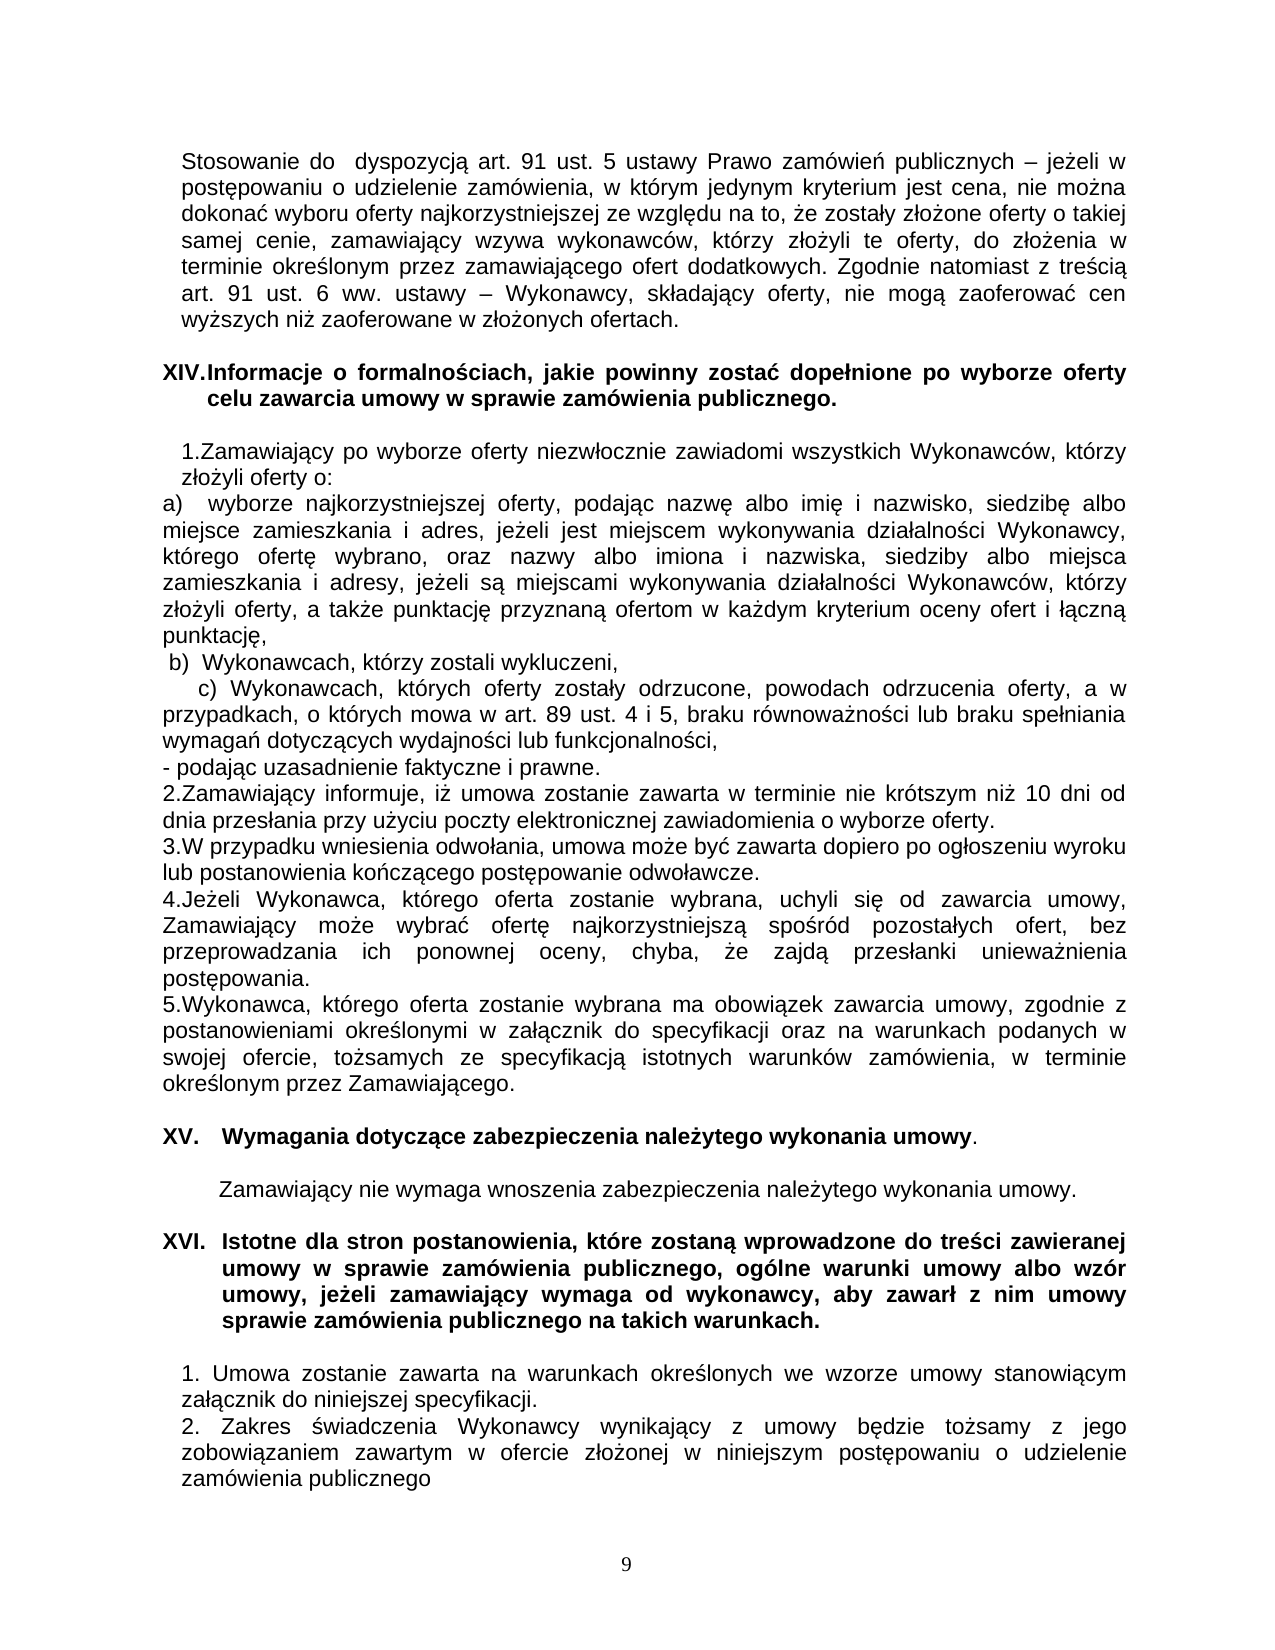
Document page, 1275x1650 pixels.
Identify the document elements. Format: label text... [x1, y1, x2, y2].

text c) Wykonawcach, których oferty zostały odrzucone, powodach odrzucenia oferty, a w przypadkach, o których mowa w art. 89 ust. 4 i 5, braku równoważności lub braku spełniania wymagań dotyczących wydajności lub funkcjonalności, [133, 675, 1127, 754]
text b) Wykonawcach, którzy zostali wykluczeni, [162, 648, 1127, 675]
text a) wyborze najkorzystniejszej oferty, podając nazwę albo imię i nazwisko, siedzibę albo miejsce zamieszkania i adres, jeżeli jest miejscem wykonywania działalności Wykonawcy, którego ofertę wybrano, oraz nazwy albo imiona i nazwiska, siedziby albo miejsca zamieszkania i adresy, jeżeli są miejscami wykonywania działalności Wykonawców, którzy złożyli oferty, a także punktację przyznaną ofertom w każdym kryterium oceny ofert i łączną punktację, [162, 490, 1127, 648]
text - podając uzasadnienie faktyczne i prawne. [162, 754, 1127, 780]
text 2. Zakres świadczenia Wykonawcy wynikający z umowy będzie tożsamy z jego zobowiązaniem zawartym w ofercie złożonej w niniejszym postępowaniu o udzielenie zamówienia publicznego [181, 1413, 1127, 1492]
text 3.W przypadku wniesienia odwołania, umowa może być zawarta dopiero po ogłoszeniu wyroku lub postanowienia kończącego postępowanie odwoławcze. [162, 833, 1127, 886]
list Istotne dla stron postanowienia, które zostaną wprowadzone do treści zawieranej umowy w sprawie zamówienia publicznego, ogólne warunki umowy albo wzór umowy, jeżeli zamawiający wymaga od wykonawcy, aby zawarł z nim umowy sprawie zamówienia publicznego na takich warunkach. [162, 1228, 1127, 1334]
text Stosowanie do dyspozycją art. 91 ust. 5 ustawy Prawo zamówień publicznych – jeżeli w postępowaniu o udzielenie zamówienia, w którym jedynym kryterium jest cena, nie można dokonać wyboru oferty najkorzystniejszej ze względu na to, że zostały złożone oferty o takiej samej cenie, zamawiający wzywa wykonawców, którzy złożyli te oferty, do złożenia w terminie określonym przez zamawiającego ofert dodatkowych. Zgodnie natomiast z treścią art. 91 ust. 6 ww. ustawy – Wykonawcy, składający oferty, nie mogą zaoferować cen wyższych niż zaoferowane w złożonych ofertach. [181, 148, 1127, 332]
text 2.Zamawiający informuje, iż umowa zostanie zawarta w terminie nie krótszym niż 10 dni od dnia przesłania przy użyciu poczty elektronicznej zawiadomienia o wyborze oferty. [162, 780, 1127, 833]
text 1. Umowa zostanie zawarta na warunkach określonych we wzorze umowy stanowiącym załącznik do niniejszej specyfikacji. [181, 1360, 1127, 1413]
text Zamawiający nie wymaga wnoszenia zabezpieczenia należytego wykonania umowy. [162, 1176, 1127, 1202]
text 1.Zamawiający po wyborze oferty niezwłocznie zawiadomi wszystkich Wykonawców, którzy złożyli oferty o: [181, 438, 1127, 490]
list Informacje o formalnościach, jakie powinny zostać dopełnione po wyborze oferty celu zawarcia umowy w sprawie zamówienia publicznego. [162, 358, 1127, 411]
list Wymagania dotyczące zabezpieczenia należytego wykonania umowy. [162, 1123, 1127, 1149]
text 5.Wykonawca, którego oferta zostanie wybrana ma obowiązek zawarcia umowy, zgodnie z postanowieniami określonymi w załącznik do specyfikacji oraz na warunkach podanych w swojej ofercie, tożsamych ze specyfikacją istotnych warunków zamówienia, w terminie określonym przez Zamawiającego. [162, 991, 1127, 1096]
text 4.Jeżeli Wykonawca, którego oferta zostanie wybrana, uchyli się od zawarcia umowy, Zamawiający może wybrać ofertę najkorzystniejszą spośród pozostałych ofert, bez przeprowadzania ich ponownej oceny, chyba, że zajdą przesłanki unieważnienia postępowania. [162, 886, 1127, 991]
